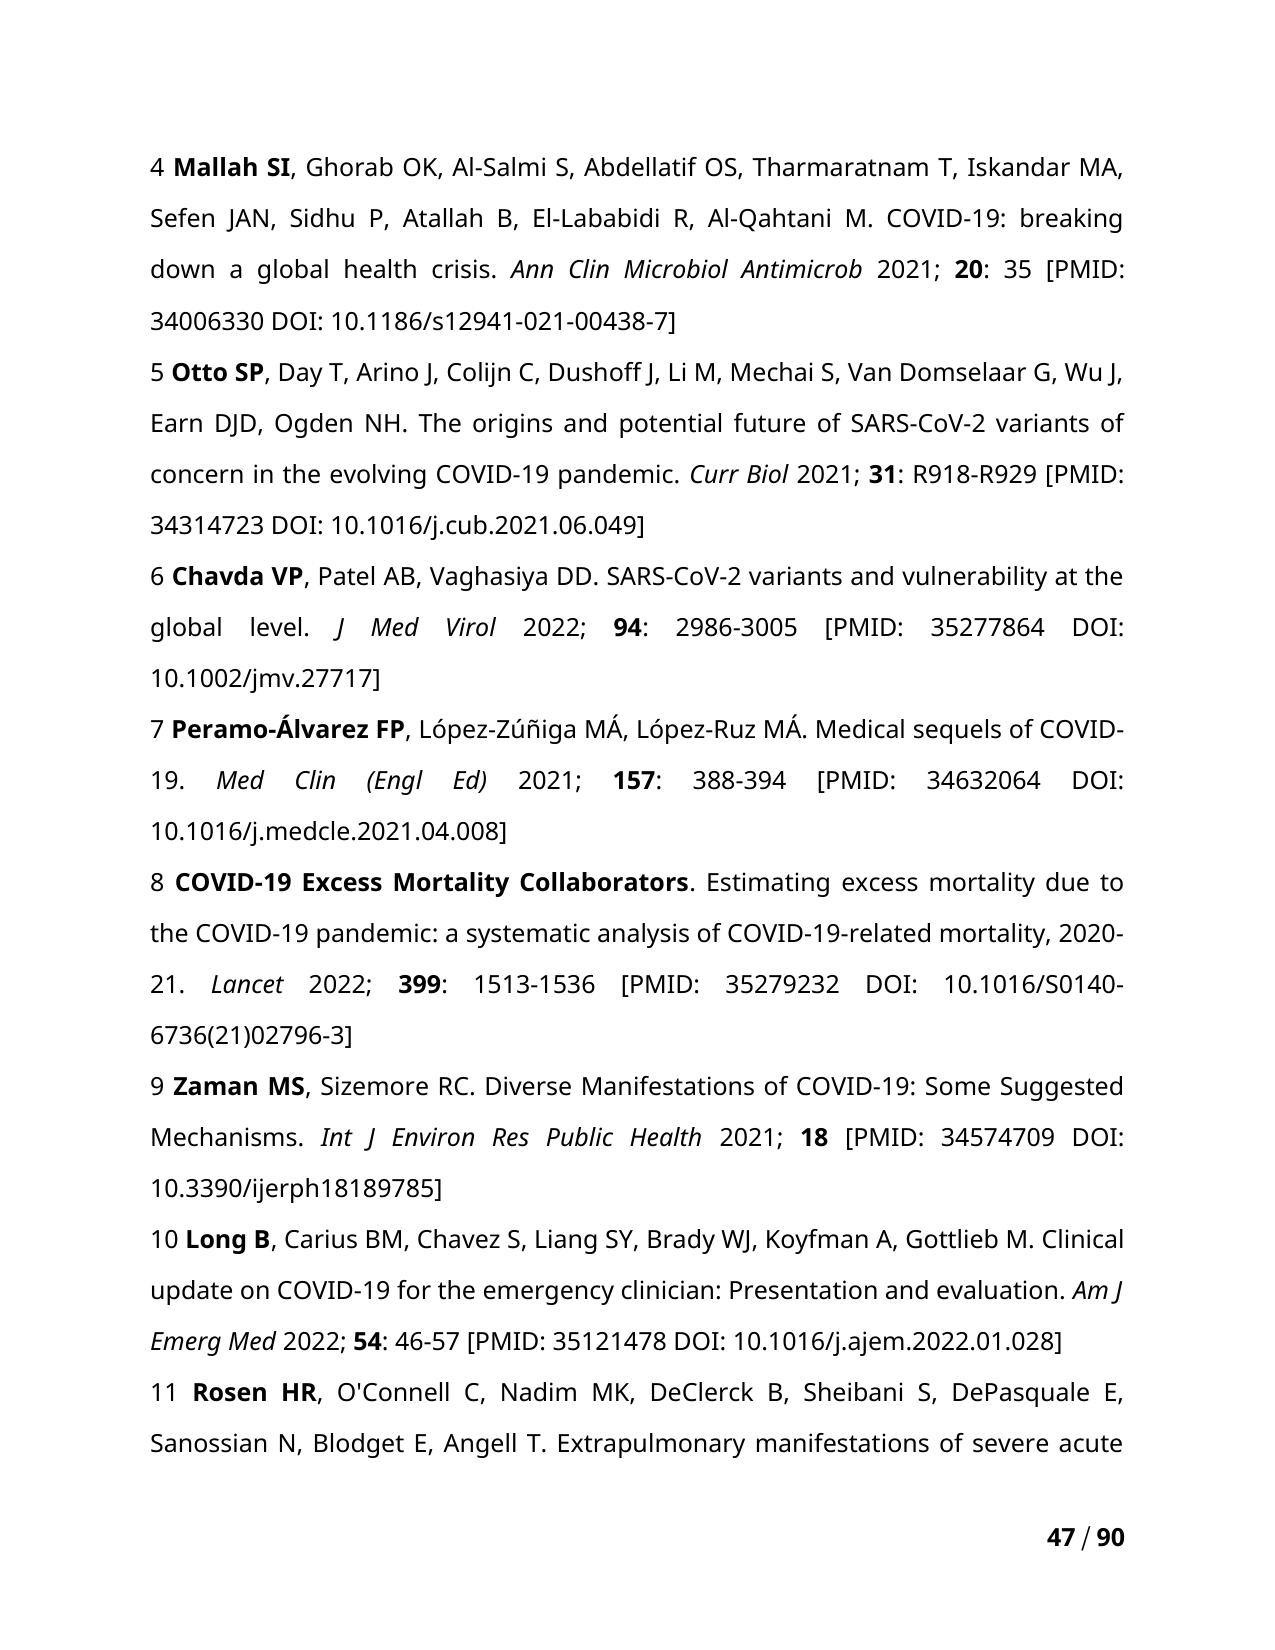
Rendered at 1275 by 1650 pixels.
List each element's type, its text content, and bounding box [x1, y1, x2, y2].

text 6 Chavda VP, Patel AB, Vaghasiya DD. SARS-CoV-2 variants and vulnerability at the global level. J Med Virol 2022; 94: 2986-3005 [PMID: 35277864 DOI: 10.1002/jmv.27717] [150, 558, 1125, 694]
text 8 COVID-19 Excess Mortality Collaborators. Estimating excess mortality due to the COVID-19 pandemic: a systematic analysis of COVID-19-related mortality, 2020-21. Lancet 2022; 399: 1513-1536 [PMID: 35279232 DOI: 10.1016/S0140-6736(21)02796-3] [150, 864, 1125, 1052]
text 7 Peramo-Álvarez FP, López-Zúñiga MÁ, López-Ruz MÁ. Medical sequels of COVID-19. Med Clin (Engl Ed) 2021; 157: 388-394 [PMID: 34632064 DOI: 10.1016/j.medcle.2021.04.008] [150, 711, 1125, 848]
text 5 Otto SP, Day T, Arino J, Colijn C, Dushoff J, Li M, Mechai S, Van Domselaar G, Wu J, Earn DJD, Ogden NH. The origins and potential future of SARS-CoV-2 variants of concern in the evolving COVID-19 pandemic. Curr Biol 2021; 31: R918-R929 [PMID: 34314723 DOI: 10.1016/j.cub.2021.06.049] [150, 354, 1125, 541]
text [150, 1375, 1125, 1460]
text 4 Mallah SI, Ghorab OK, Al-Salmi S, Abdellatif OS, Tharmaratnam T, Iskandar MA, Sefen JAN, Sidhu P, Atallah B, El-Lababidi R, Al-Qahtani M. COVID-19: breaking down a global health crisis. Ann Clin Microbiol Antimicrob 2021; 20: 35 [PMID: 34006330 DOI: 10.1186/s12941-021-00438-7] [150, 150, 1125, 337]
text 9 Zaman MS, Sizemore RC. Diverse Manifestations of COVID-19: Some Suggested Mechanisms. Int J Environ Res Public Health 2021; 18 [PMID: 34574709 DOI: 10.3390/ijerph18189785] [150, 1069, 1125, 1205]
text 10 Long B, Carius BM, Chavez S, Liang SY, Brady WJ, Koyfman A, Gottlieb M. Clinical update on COVID-19 for the emergency clinician: Presentation and evaluation. Am J Emerg Med 2022; 54: 46-57 [PMID: 35121478 DOI: 10.1016/j.ajem.2022.01.028] [150, 1222, 1125, 1358]
